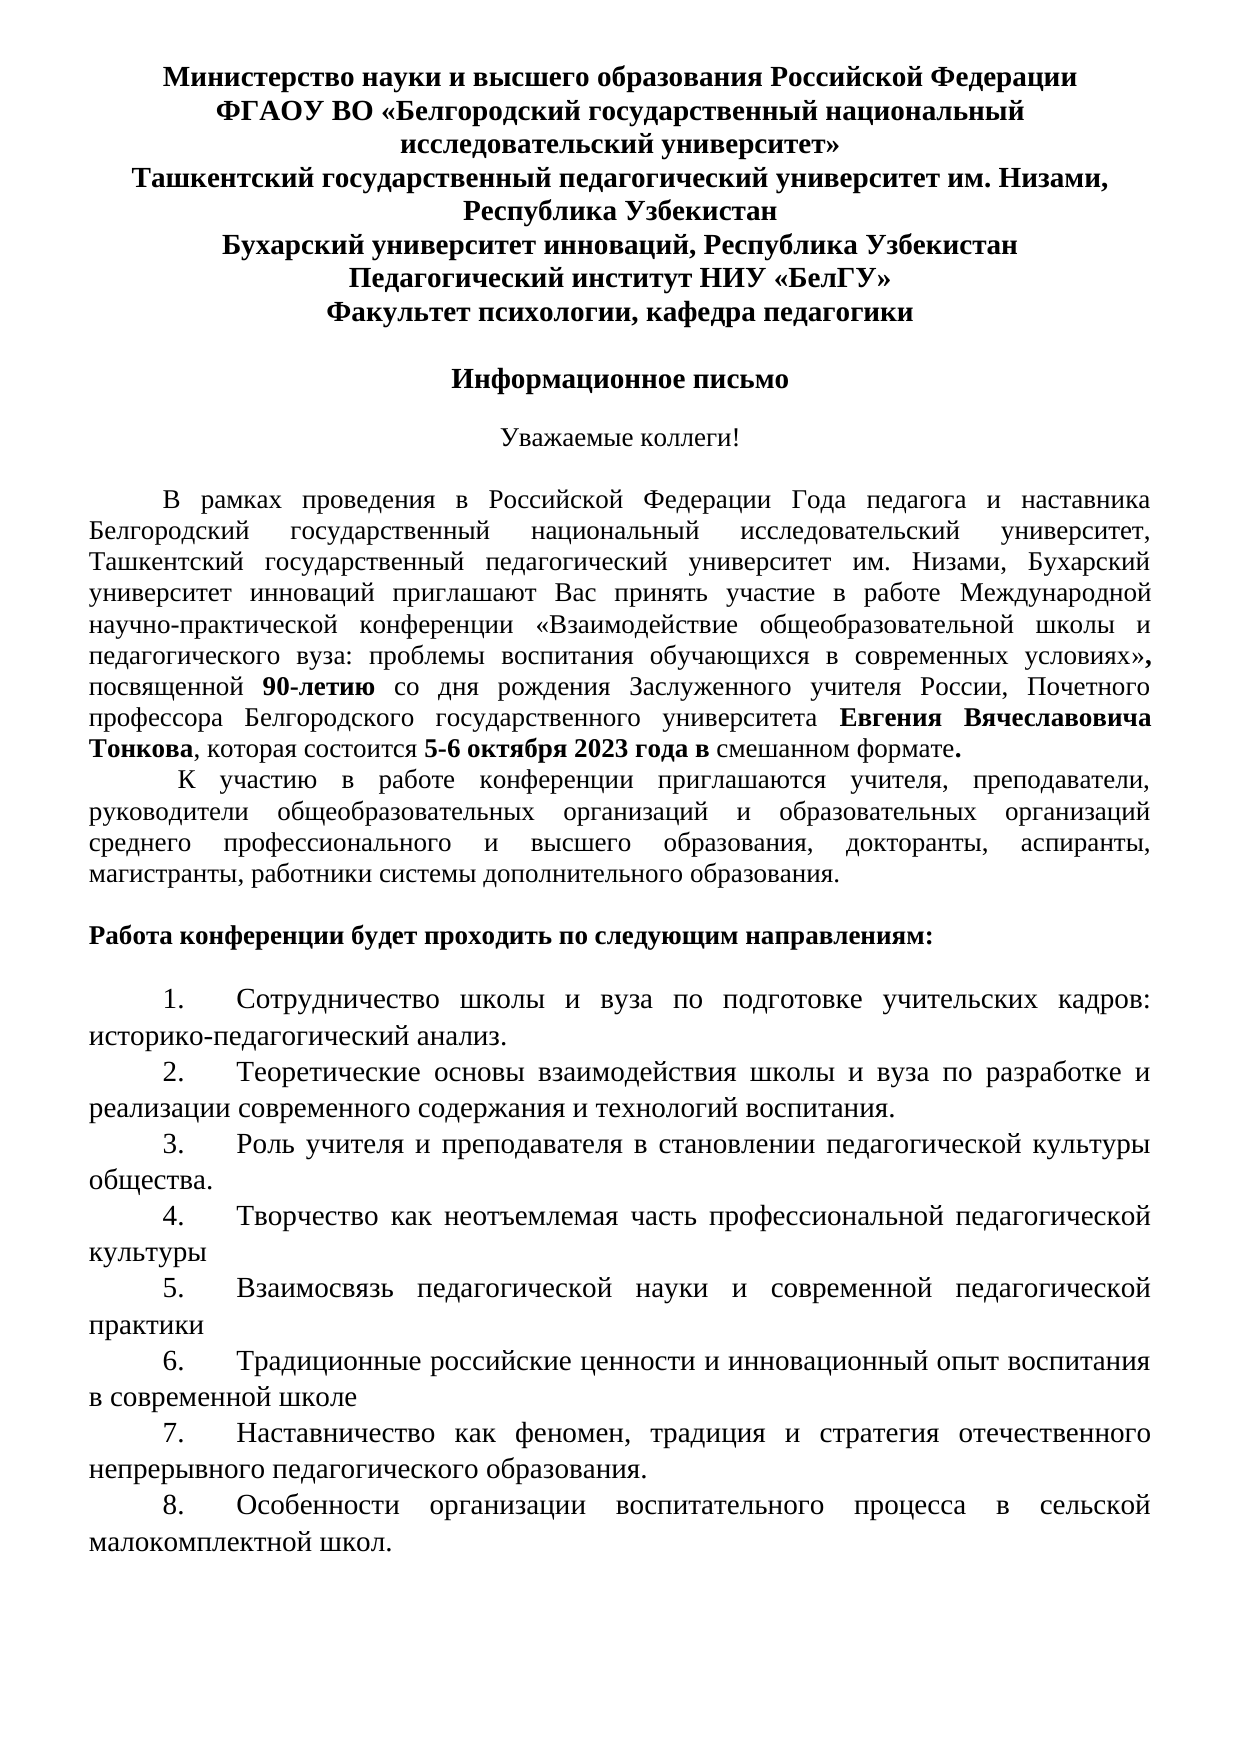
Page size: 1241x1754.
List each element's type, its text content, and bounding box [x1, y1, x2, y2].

text Факультет психологии, кафедра педагогики [89, 294, 1152, 327]
text В рамках проведения в Российской Федерации Года педагога и наставника Белгородский государственный национальный исследовательский университет, Ташкентский государственный педагогический университет им. Низами, Бухарский университет инноваций приглашают Вас принять участие в работе Международной научно-практической конференции «Взаимодействие общеобразовательной школы и педагогического вуза: проблемы воспитания обучающихся в современных условиях», посвященной 90-летию со дня рождения Заслуженного учителя России, Почетного профессора Белгородского государственного университета Евгения Вячеславовича Тонкова, которая состоится 5-6 октября 2023 года в смешанном формате. [89, 483, 1152, 763]
text Педагогический институт НИУ «БелГУ» [89, 260, 1152, 294]
text К участию в работе конференции приглашаются учителя, преподаватели, руководители общеобразовательных организаций и образовательных организаций среднего профессионального и высшего образования, докторанты, аспиранты, магистранты, работники системы дополнительного образования. [89, 763, 1152, 888]
text Ташкентский государственный педагогический университет им. Низами, Республика Узбекистан [89, 160, 1152, 227]
text Информационное письмо [89, 361, 1152, 394]
text Уважаемые коллеги! [89, 421, 1152, 452]
text ФГАОУ ВО «Белгородский государственный национальный исследовательский университет» [89, 93, 1152, 160]
list Сотрудничество школы и вуза по подготовке учительских кадров: историко-педагогический анализ. [89, 981, 1152, 1051]
list Особенности организации воспитательного процесса в сельской малокомплектной школ. [89, 1487, 1152, 1557]
text Бухарский университет инноваций, Республика Узбекистан [89, 227, 1152, 260]
list Взаимосвязь педагогической науки и современной педагогической практики [89, 1271, 1152, 1340]
list Наставничество как феномен, традиция и стратегия отечественного непрерывного педагогического образования. [89, 1415, 1152, 1485]
list Теоретические основы взаимодействия школы и вуза по разработке и реализации современного содержания и технологий воспитания. [89, 1054, 1152, 1123]
list Творчество как неотъемлемая часть профессиональной педагогической культуры [89, 1198, 1152, 1268]
title Министерство науки и высшего образования Российской Федерации [89, 59, 1152, 93]
list Традиционные российские ценности и инновационный опыт воспитания в современной школе [89, 1343, 1152, 1413]
list Роль учителя и преподавателя в становлении педагогической культуры общества. [89, 1126, 1152, 1196]
text Работа конференции будет проходить по следующим направлениям: [89, 919, 1152, 950]
